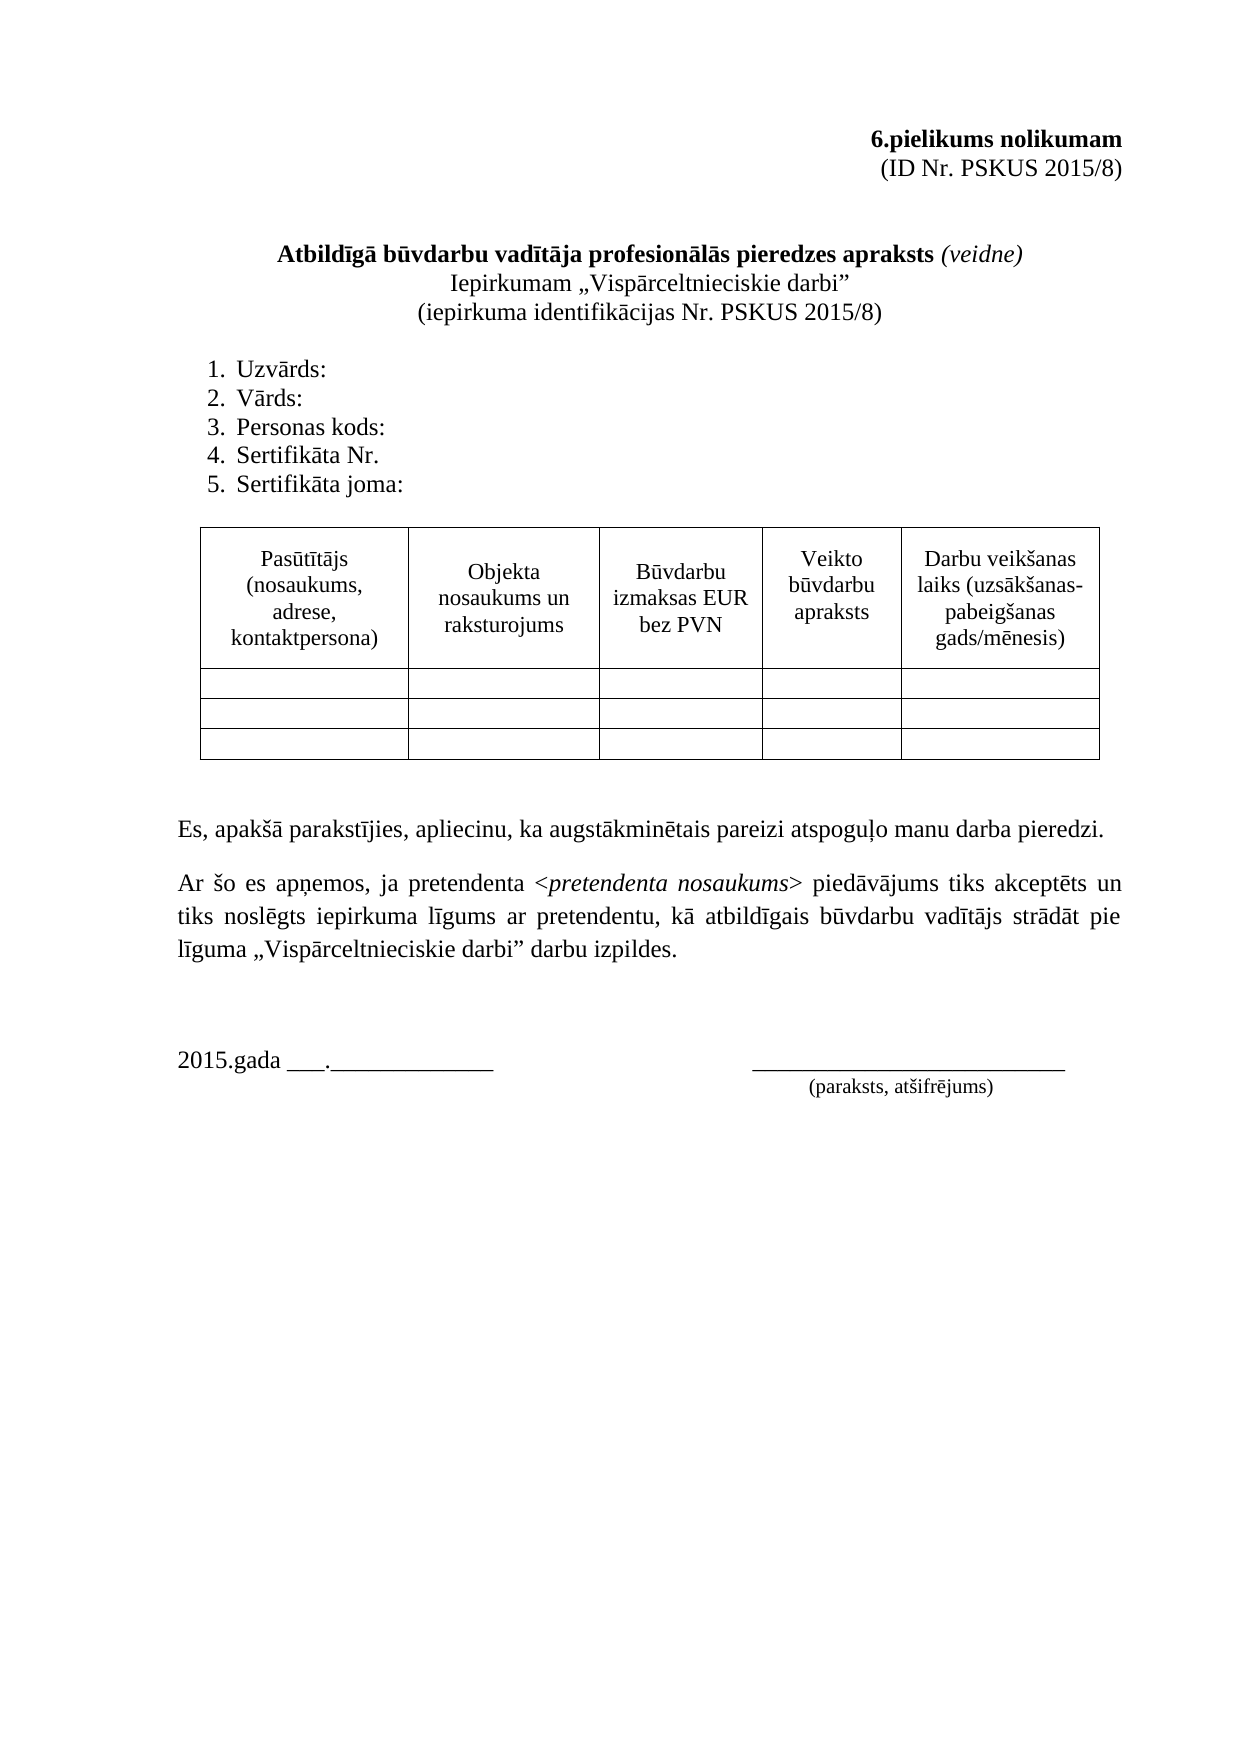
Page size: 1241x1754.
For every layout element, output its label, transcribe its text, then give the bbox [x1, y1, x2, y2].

text Ar šo es apņemos, ja pretendenta <pretendenta nosaukums> piedāvājums tiks akceptēts un tiks noslēgts iepirkuma līgums ar pretendentu, kā atbildīgais būvdarbu vadītājs strādāt pie līguma „Vispārceltnieciskie darbi” darbu izpildes. [177, 868, 1122, 963]
table_cell [763, 669, 901, 698]
table_cell [600, 729, 762, 759]
table_cell [409, 729, 599, 759]
list Sertifikāta Nr. [207, 440, 1122, 469]
list Sertifikāta joma: [207, 469, 1122, 498]
table_cell [902, 699, 1099, 728]
text 6.pielikums nolikumam [252, 124, 1122, 153]
table_cell [763, 699, 901, 728]
table_cell [201, 669, 408, 698]
table_cell [763, 729, 901, 759]
text (paraksts, atšifrējums) [177, 1074, 1122, 1098]
table_header Pasūtītājs (nosaukums, adrese, kontaktpersona) [201, 528, 408, 668]
table_cell [902, 729, 1099, 759]
table_header Būvdarbu izmaksas EUR bez PVN [600, 528, 762, 668]
text Es, apakšā parakstījies, apliecinu, ka augstākminētais pareizi atspoguļo manu darba pieredzi. [177, 814, 1122, 843]
list Uzvārds: [207, 354, 1122, 383]
table_cell [902, 669, 1099, 698]
text Iepirkumam „Vispārceltnieciskie darbi” [177, 268, 1122, 297]
list Vārds: [207, 383, 1122, 412]
table_cell [600, 699, 762, 728]
table_header Darbu veikšanas laiks (uzsākšanas-pabeigšanas gads/mēnesis) [902, 528, 1099, 668]
table_cell [201, 729, 408, 759]
table_cell [409, 669, 599, 698]
text (iepirkuma identifikācijas Nr. PSKUS 2015/8) [177, 297, 1122, 325]
table_cell [409, 699, 599, 728]
table_cell [600, 669, 762, 698]
list Personas kods: [207, 412, 1122, 440]
text 2015.gada ___._____________ _________________________ [177, 1045, 1122, 1074]
text (ID Nr. PSKUS 2015/8) [252, 153, 1122, 182]
table_header Veikto būvdarbu apraksts [763, 528, 901, 668]
text Atbildīgā būvdarbu vadītāja profesionālās pieredzes apraksts (veidne) [177, 239, 1122, 268]
table_cell [201, 699, 408, 728]
table_header Objekta nosaukums un raksturojums [409, 528, 599, 668]
